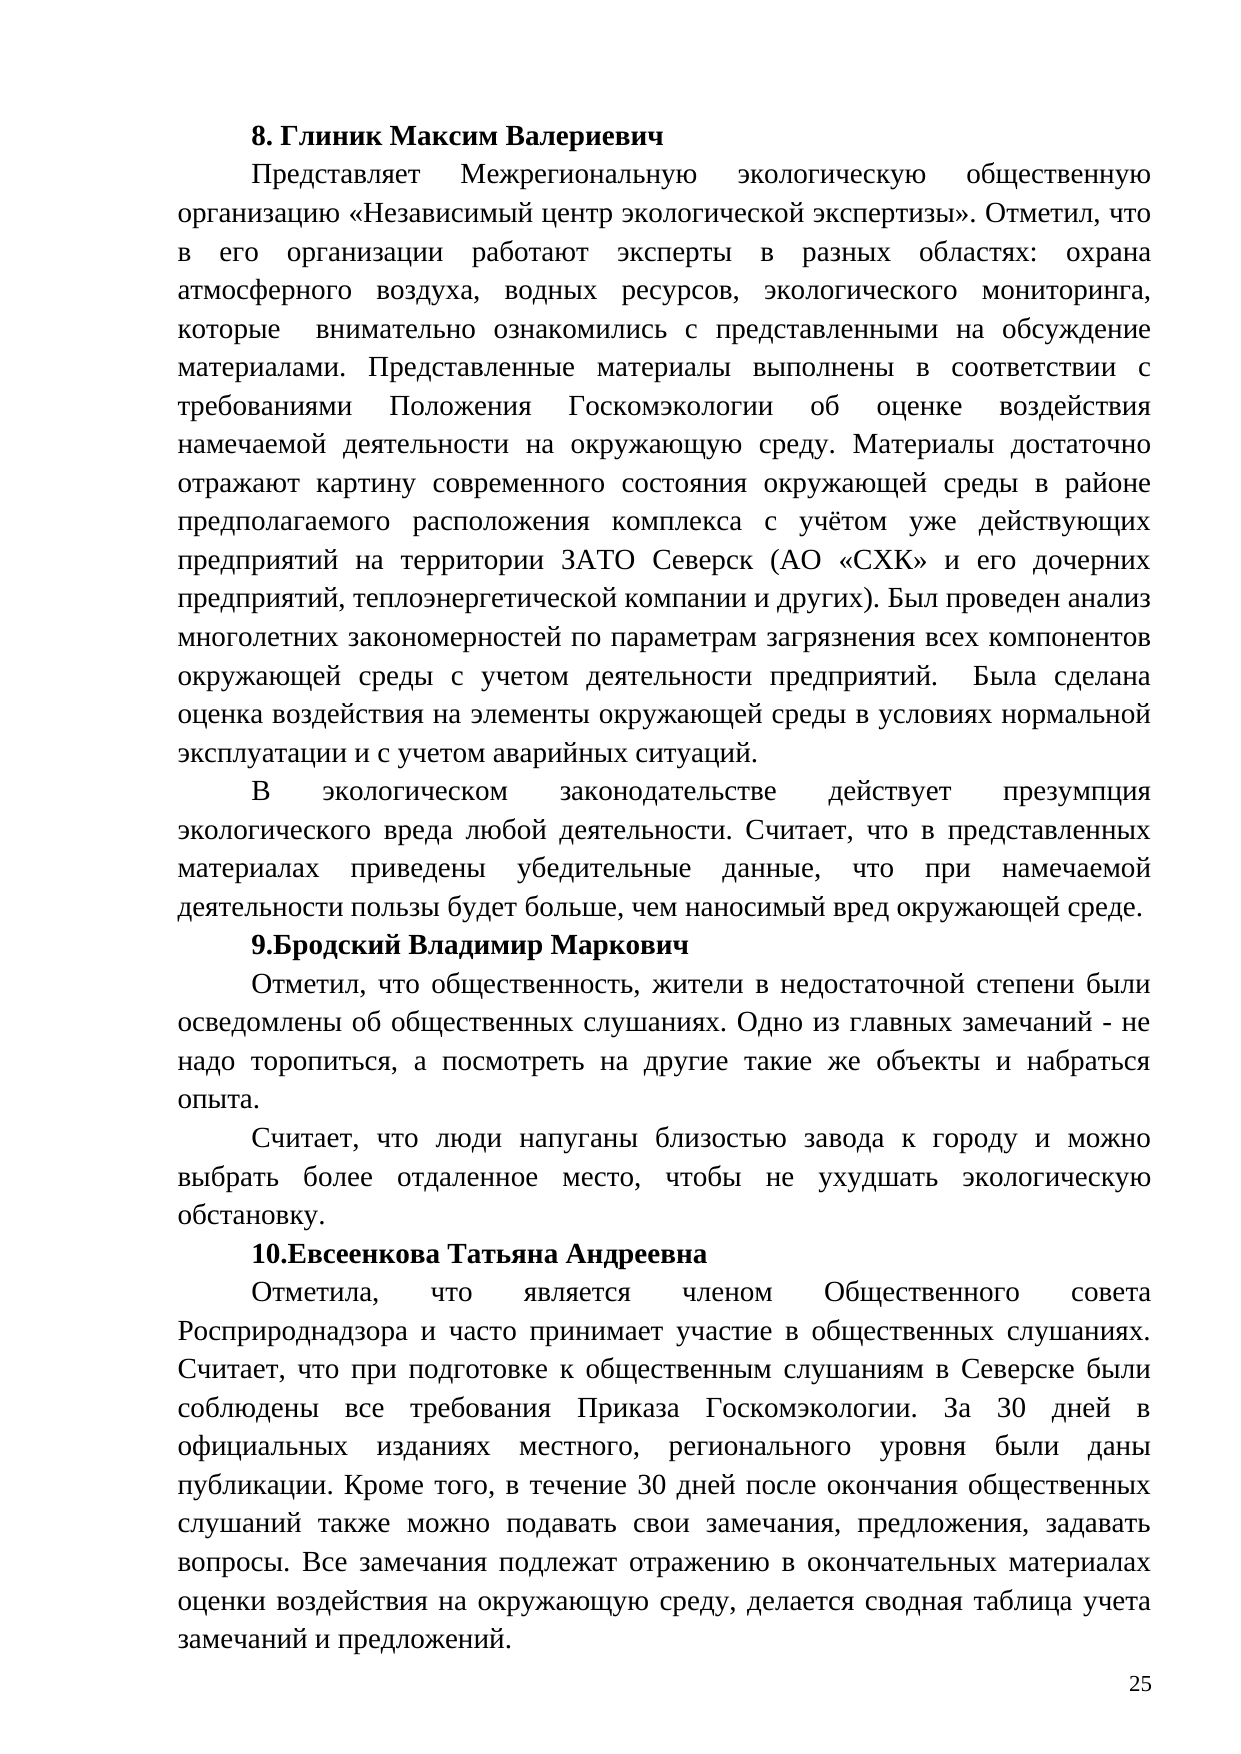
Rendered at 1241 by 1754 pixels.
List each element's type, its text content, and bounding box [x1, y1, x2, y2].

text 10.Евсеенкова Татьяна Андреевна [177, 1236, 1152, 1269]
text Отметил, что общественность, жители в недостаточной степени были осведомлены об общественных слушаниях. Одно из главных замечаний - не надо торопиться, а посмотреть на другие такие же объекты и набраться опыта. [177, 966, 1152, 1115]
text 8. Глиник Максим Валериевич [177, 118, 1152, 152]
text 9.Бродский Владимир Маркович [177, 927, 1152, 961]
text Считает, что люди напуганы близостью завода к городу и можно выбрать более отдаленное место, чтобы не ухудшать экологическую обстановку. [177, 1120, 1152, 1231]
text Отметила, что является членом Общественного совета Росприроднадзора и часто принимает участие в общественных слушаниях. Считает, что при подготовке к общественным слушаниям в Северске были соблюдены все требования Приказа Госкомэкологии. За 30 дней в официальных изданиях местного, регионального уровня были даны публикации. Кроме того, в течение 30 дней после окончания общественных слушаний также можно подавать свои замечания, предложения, задавать вопросы. Все замечания подлежат отражению в окончательных материалах оценки воздействия на окружающую среду, делается сводная таблица учета замечаний и предложений. [177, 1274, 1152, 1655]
text Представляет Межрегиональную экологическую общественную организацию «Независимый центр экологической экспертизы». Отметил, что в его организации работают эксперты в разных областях: охрана атмосферного воздуха, водных ресурсов, экологического мониторинга, которые внимательно ознакомились с представленными на обсуждение материалами. Представленные материалы выполнены в соответствии с требованиями Положения Госкомэкологии об оценке воздействия намечаемой деятельности на окружающую среду. Материалы достаточно отражают картину современного состояния окружающей среды в районе предполагаемого расположения комплекса с учётом уже действующих предприятий на территории ЗАТО Северск (АО «СХК» и его дочерних предприятий, теплоэнергетической компании и других). Был проведен анализ многолетних закономерностей по параметрам загрязнения всех компонентов окружающей среды с учетом деятельности предприятий. Была сделана оценка воздействия на элементы окружающей среды в условиях нормальной эксплуатации и с учетом аварийных ситуаций. [177, 157, 1152, 768]
text В экологическом законодательстве действует презумпция экологического вреда любой деятельности. Считает, что в представленных материалах приведены убедительные данные, что при намечаемой деятельности пользы будет больше, чем наносимый вред окружающей среде. [177, 773, 1152, 922]
